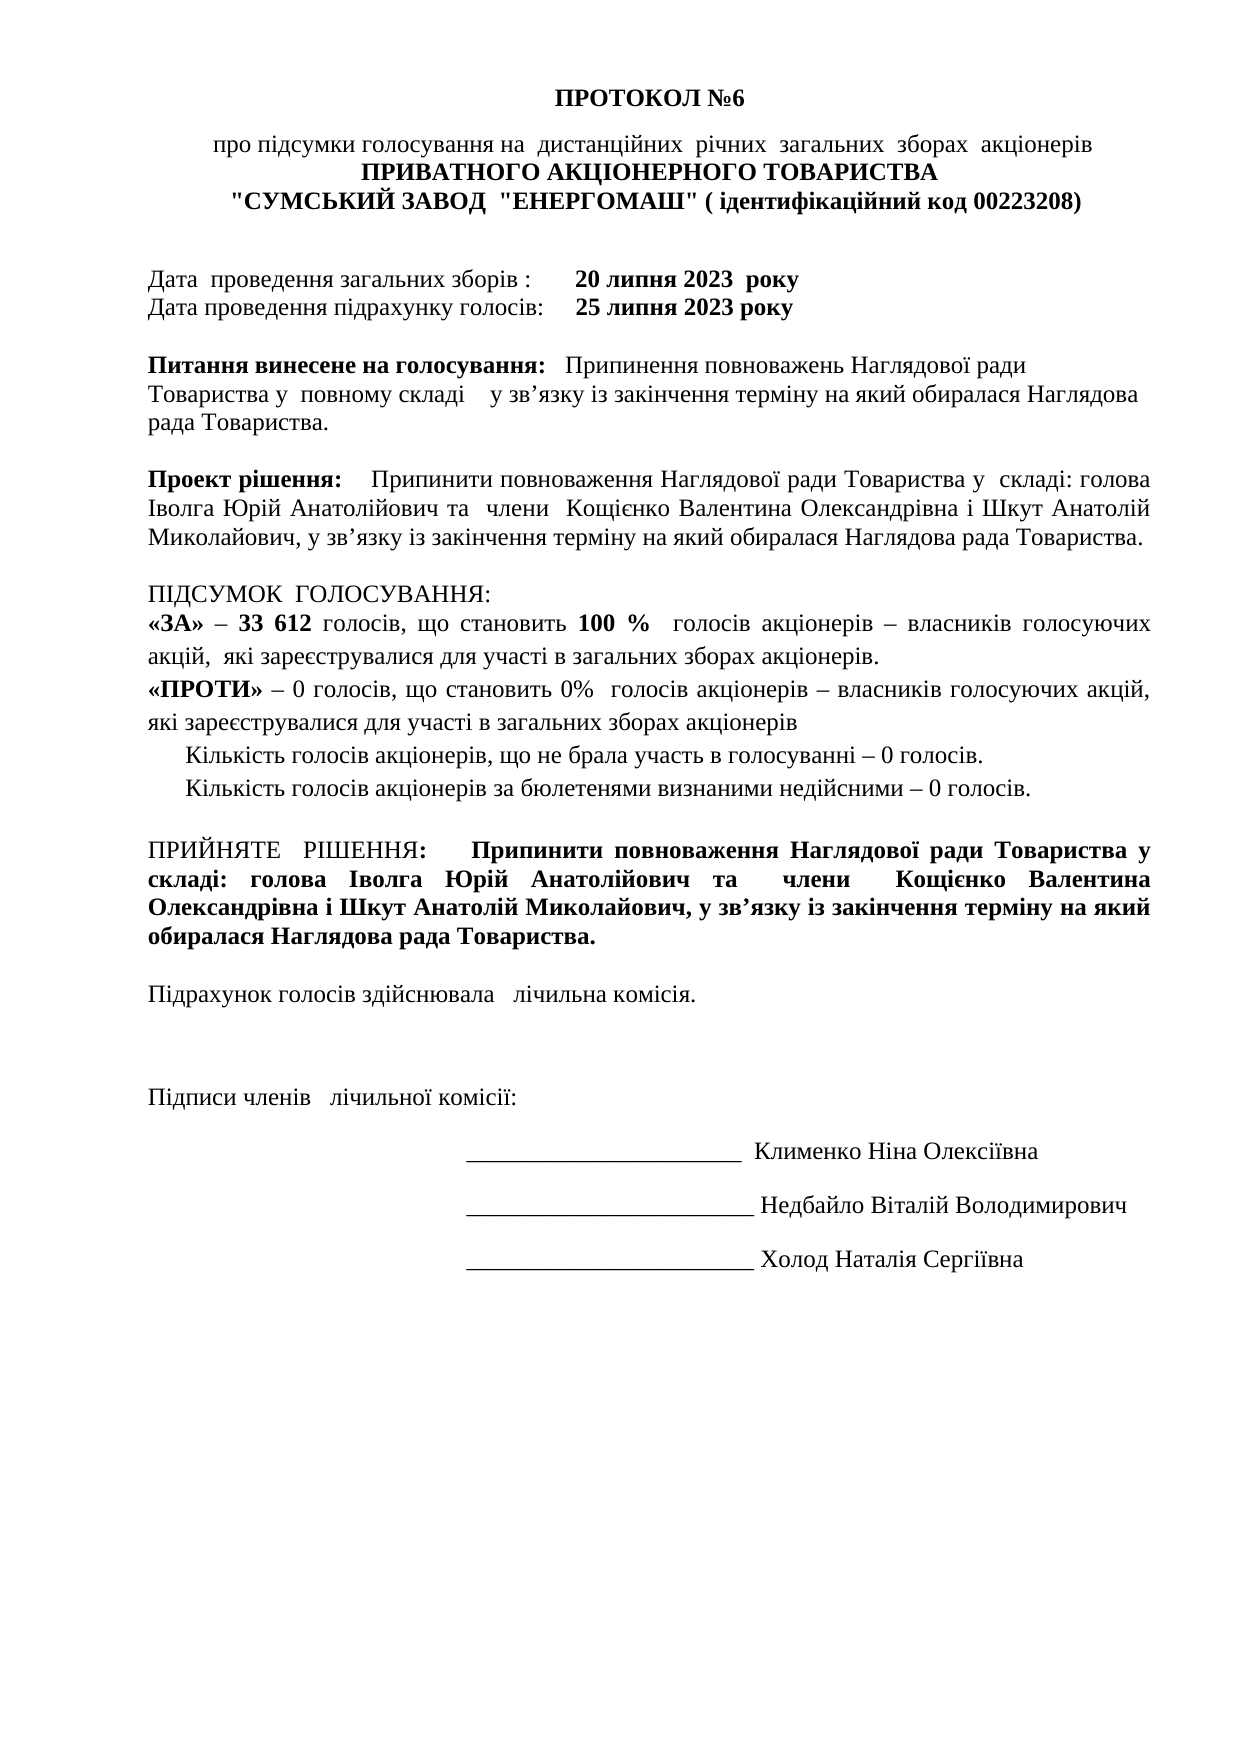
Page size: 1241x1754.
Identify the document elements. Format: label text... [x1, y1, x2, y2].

text Кількість голосів акціонерів, що не брала участь в голосуванні – 0 голосів. [148, 740, 1152, 769]
text «ПРОТИ» – 0 голосів, що становить 0% голосів акціонерів – власників голосуючих акцій, які зареєструвалися для участі в загальних зборах акціонерів [148, 674, 1152, 736]
text "СУМСЬКИЙ ЗАВОД "ЕНЕРГОМАШ" ( ідентифікаційний код 00223208) [148, 186, 1152, 215]
text ______________________ Клименко Ніна Олексіївна [148, 1136, 1152, 1165]
text Проект рішення: Припинити повноваження Наглядової ради Товариства у складі: голова Іволга Юрій Анатолійович та члени Кощієнко Валентина Олександрівна і Шкут Анатолій Миколайович, у зв’язку із закінчення терміну на який обиралася Наглядова рада Товариства. [148, 464, 1152, 551]
text Дата проведення підрахунку голосів: 25 липня 2023 року [148, 292, 1152, 321]
text Дата проведення загальних зборів : 20 липня 2023 року [148, 264, 1152, 292]
text ПРИЙНЯТЕ РІШЕННЯ: Припинити повноваження Наглядової ради Товариства у складі: голова Іволга Юрій Анатолійович та члени Кощієнко Валентина Олександрівна і Шкут Анатолій Миколайович, у зв’язку із закінчення терміну на який обиралася Наглядова рада Товариства. [148, 835, 1152, 950]
text Підписи членів лічильної комісії: [148, 1082, 1152, 1111]
text ПРОТОКОЛ №6 [148, 83, 1152, 112]
text Підрахунок голосів здійснювала лічильна комісія. [148, 979, 1152, 1007]
text _______________________ Холод Наталія Сергіївна [148, 1244, 1152, 1272]
text Кількість голосів акціонерів за бюлетенями визнаними недійсними – 0 голосів. [148, 773, 1152, 802]
text _______________________ Недбайло Віталій Володимирович [148, 1190, 1152, 1218]
text ПРИВАТНОГО АКЦІОНЕРНОГО ТОВАРИСТВА [148, 157, 1152, 186]
text ПІДСУМОК ГОЛОСУВАННЯ: [148, 579, 1152, 608]
text «ЗА» – 33 612 голосів, що становить 100 % голосів акціонерів – власників голосуючих акцій, які зареєструвалися для участі в загальних зборах акціонерів. [148, 608, 1152, 670]
text Питання винесене на голосування: Припинення повноважень Наглядової ради Товариства у повному складі у зв’язку із закінчення терміну на який обиралася Наглядова рада Товариства. [148, 350, 1152, 436]
text про підсумки голосування на дистанційних річних загальних зборах акціонерів [148, 133, 1152, 157]
